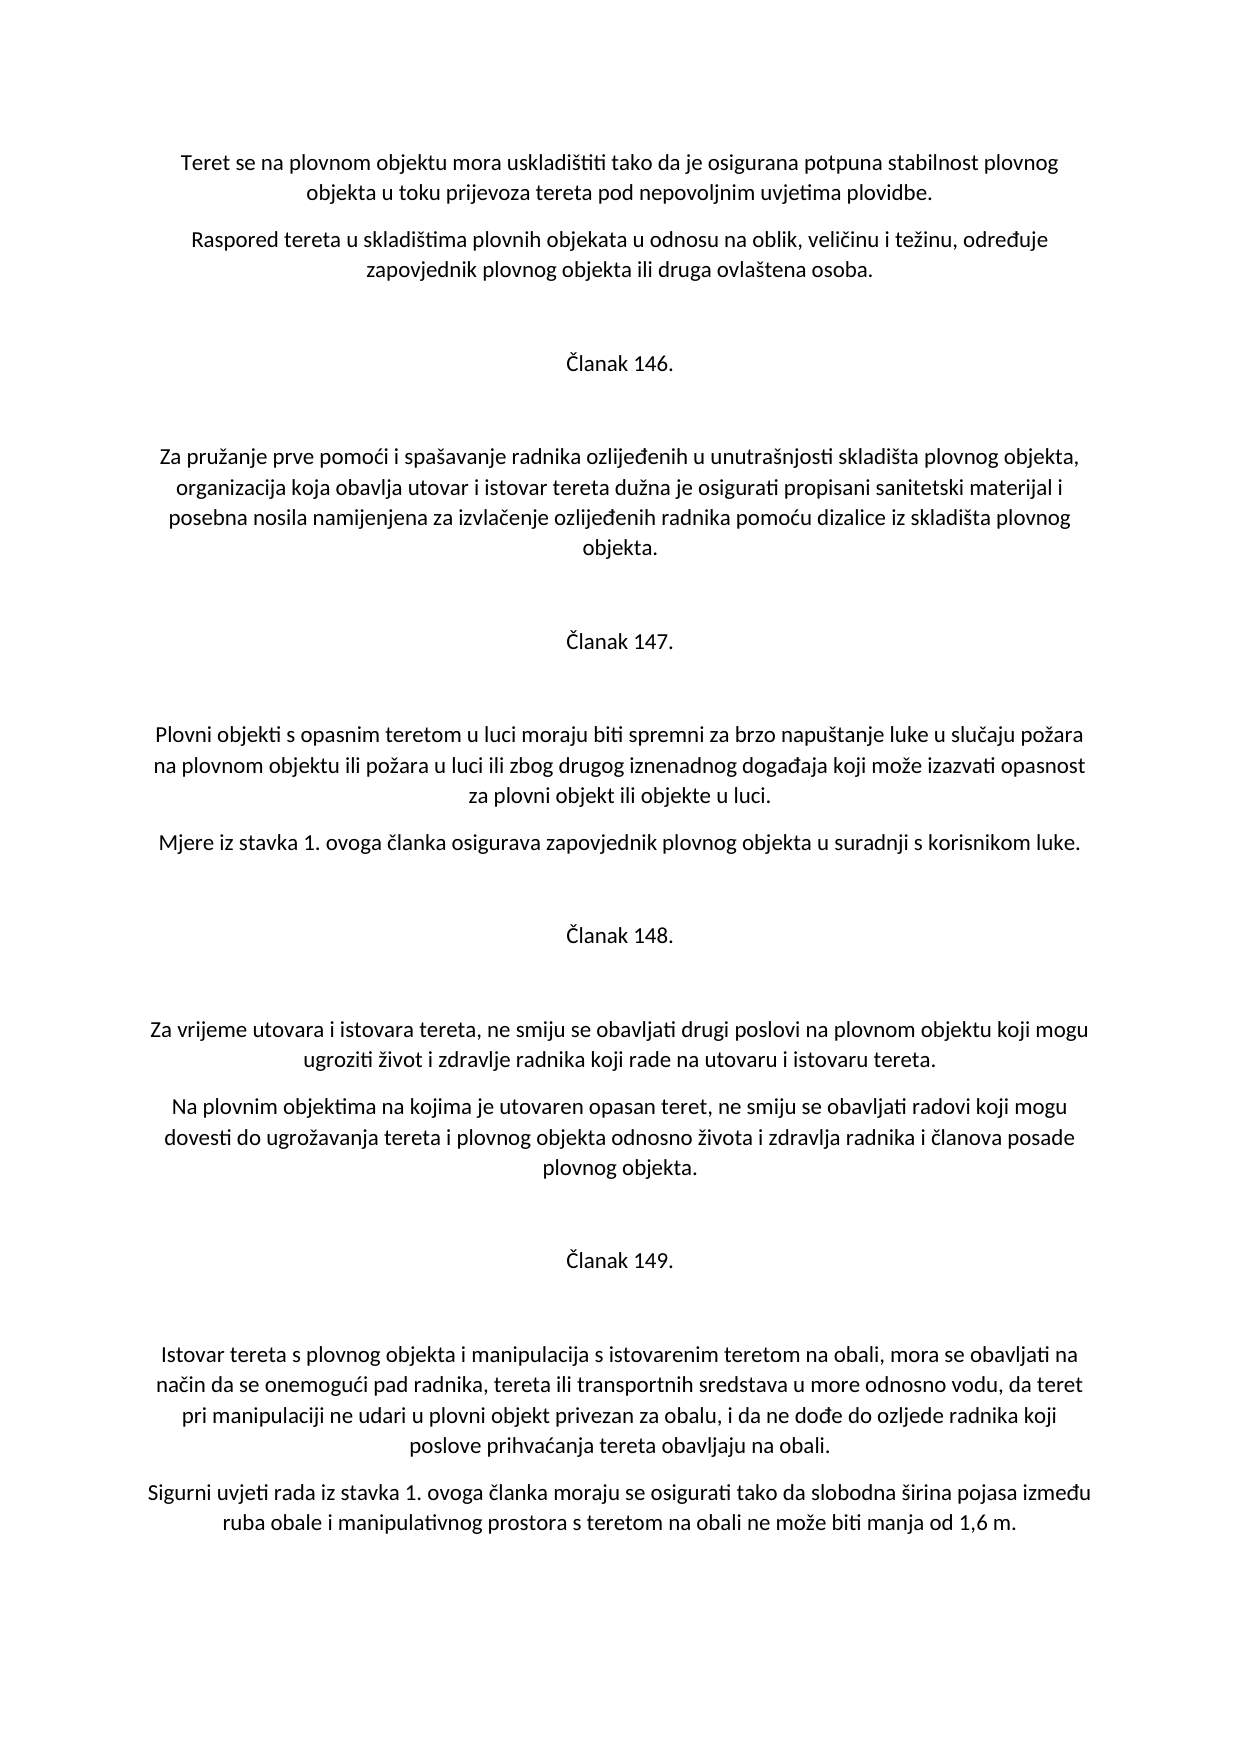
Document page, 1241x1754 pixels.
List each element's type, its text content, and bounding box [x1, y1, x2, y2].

text Na plovnim objektima na kojima je utovaren opasan teret, ne smiju se obavljati radovi koji mogu dovesti do ugrožavanja tereta i plovnog objekta odnosno života i zdravlja radnika i članova posade plovnog objekta. [148, 1092, 1093, 1181]
text Za vrijeme utovara i istovara tereta, ne smiju se obavljati drugi poslovi na plovnom objektu koji mogu ugroziti život i zdravlje radnika koji rade na utovaru i istovaru tereta. [148, 1015, 1093, 1073]
text Plovni objekti s opasnim teretom u luci moraju biti spremni za brzo napuštanje luke u slučaju požara na plovnom objektu ili požara u luci ili zbog drugog iznenadnog događaja koji može izazvati opasnost za plovni objekt ili objekte u luci. [148, 721, 1093, 809]
text Istovar tereta s plovnog objekta i manipulacija s istovarenim teretom na obali, mora se obavljati na način da se onemogući pad radnika, tereta ili transportnih sredstava u more odnosno vodu, da teret pri manipulaciji ne udari u plovni objekt privezan za obalu, i da ne dođe do ozljede radnika koji poslove prihvaćanja tereta obavljaju na obali. [148, 1340, 1093, 1459]
text Članak 147. [148, 627, 1093, 655]
text Teret se na plovnom objektu mora uskladištiti tako da je osigurana potpuna stabilnost plovnog objekta u toku prijevoza tereta pod nepovoljnim uvjetima plovidbe. [148, 148, 1093, 206]
text Članak 146. [148, 349, 1093, 377]
text Raspored tereta u skladištima plovnih objekata u odnosu na oblik, veličinu i težinu, određuje zapovjednik plovnog objekta ili druga ovlaštena osoba. [148, 225, 1093, 283]
text Članak 149. [148, 1247, 1093, 1274]
text Sigurni uvjeti rada iz stavka 1. ovoga članka moraju se osigurati tako da slobodna širina pojasa između ruba obale i manipulativnog prostora s teretom na obali ne može biti manja od 1,6 m. [148, 1478, 1093, 1536]
text Mjere iz stavka 1. ovoga članka osigurava zapovjednik plovnog objekta u suradnji s korisnikom luke. [148, 828, 1093, 856]
text Članak 148. [148, 922, 1093, 949]
text Za pružanje prve pomoći i spašavanje radnika ozlijeđenih u unutrašnjosti skladišta plovnog objekta, organizacija koja obavlja utovar i istovar tereta dužna je osigurati propisani sanitetski materijal i posebna nosila namijenjena za izvlačenje ozlijeđenih radnika pomoću dizalice iz skladišta plovnog objekta. [148, 442, 1093, 561]
